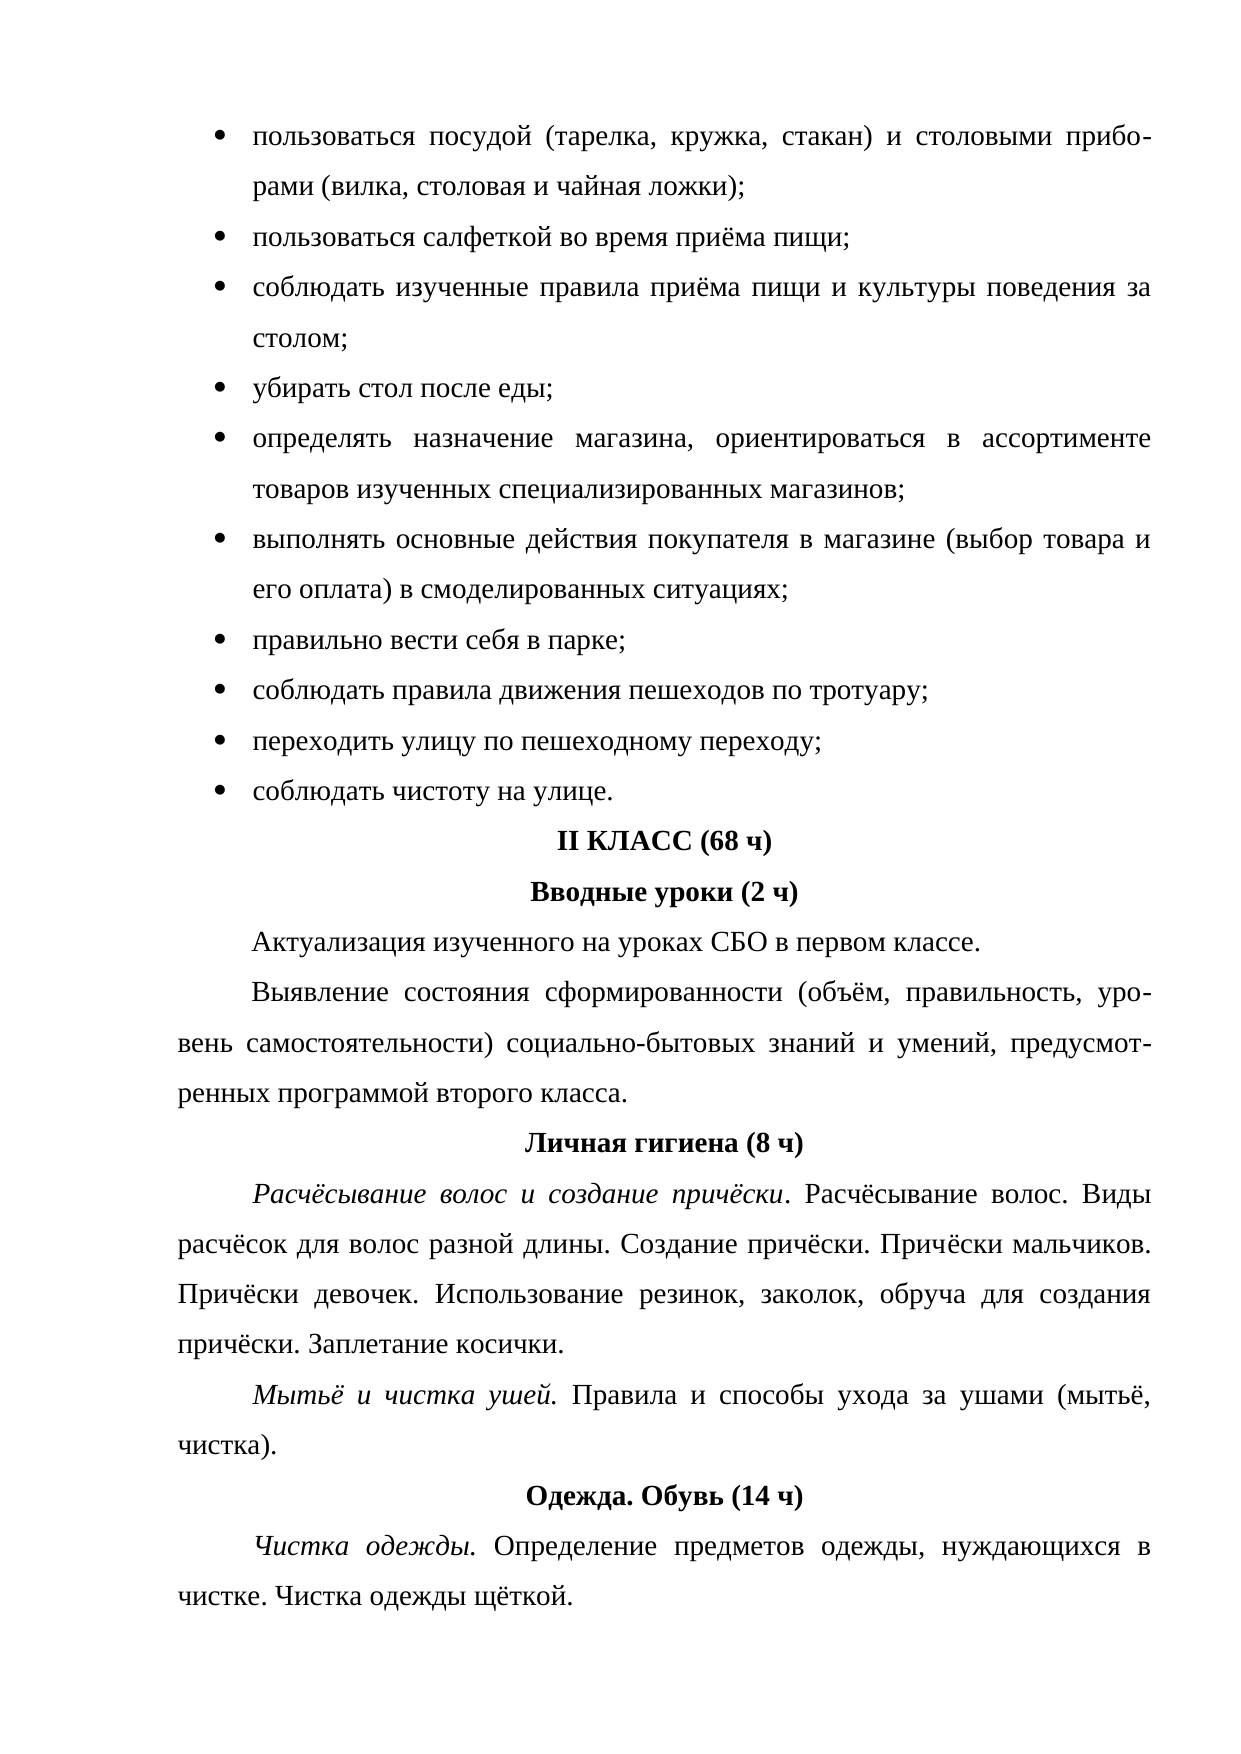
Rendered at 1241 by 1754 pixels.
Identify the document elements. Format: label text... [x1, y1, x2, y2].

text Выявление состояния сформированности (объём, правильность, уровень самостоятельности) социально-бытовых знаний и умений, предусмотренных программой второго класса. [177, 974, 1152, 1109]
text Чистка одежды. Определение предметов одежды, нуждающихся в чистке. Чистка одежды щёткой. [177, 1528, 1152, 1612]
list правильно вести себя в парке; [215, 622, 1152, 656]
text Актуализация изученного на уроках СБО в первом классе. [177, 924, 1152, 958]
list выполнять основные действия покупателя в магазине (выбор товара и его оплата) в смоделированных ситуациях; [215, 521, 1152, 605]
title Вводные уроки (2 ч) [177, 874, 1152, 907]
text Расчёсывание волос и создание причёски. Расчёсывание волос. Виды расчёсок для волос разной длины. Создание причёски. Причёски мальчиков. Причёски девочек. Использование резинок, заколок, обруча для создания причёски. Заплетание косички. [177, 1176, 1152, 1360]
list соблюдать правила движения пешеходов по тротуару; [215, 672, 1152, 706]
list переходить улицу по пешеходному переходу; [215, 723, 1152, 756]
text Личная гигиена (8 ч) [177, 1125, 1152, 1159]
list пользоваться посудой (тарелка, кружка, стакан) и столовыми приборами (вилка, столовая и чайная ложки); [215, 118, 1152, 202]
subtitle II КЛАСС (68 ч) [177, 823, 1152, 857]
list пользоваться салфеткой во время приёма пищи; [215, 219, 1152, 252]
text Мытьё и чистка ушей. Правила и способы ухода за ушами (мытьё, чистка). [177, 1377, 1152, 1461]
list определять назначение магазина, ориентироваться в ассортименте товаров изученных специализированных магазинов; [215, 420, 1152, 504]
list соблюдать чистоту на улице. [215, 773, 1152, 807]
list соблюдать изученные правила приёма пищи и культуры поведения за столом; [215, 269, 1152, 353]
list убирать стол после еды; [215, 370, 1152, 404]
text Одежда. Обувь (14 ч) [177, 1478, 1152, 1511]
